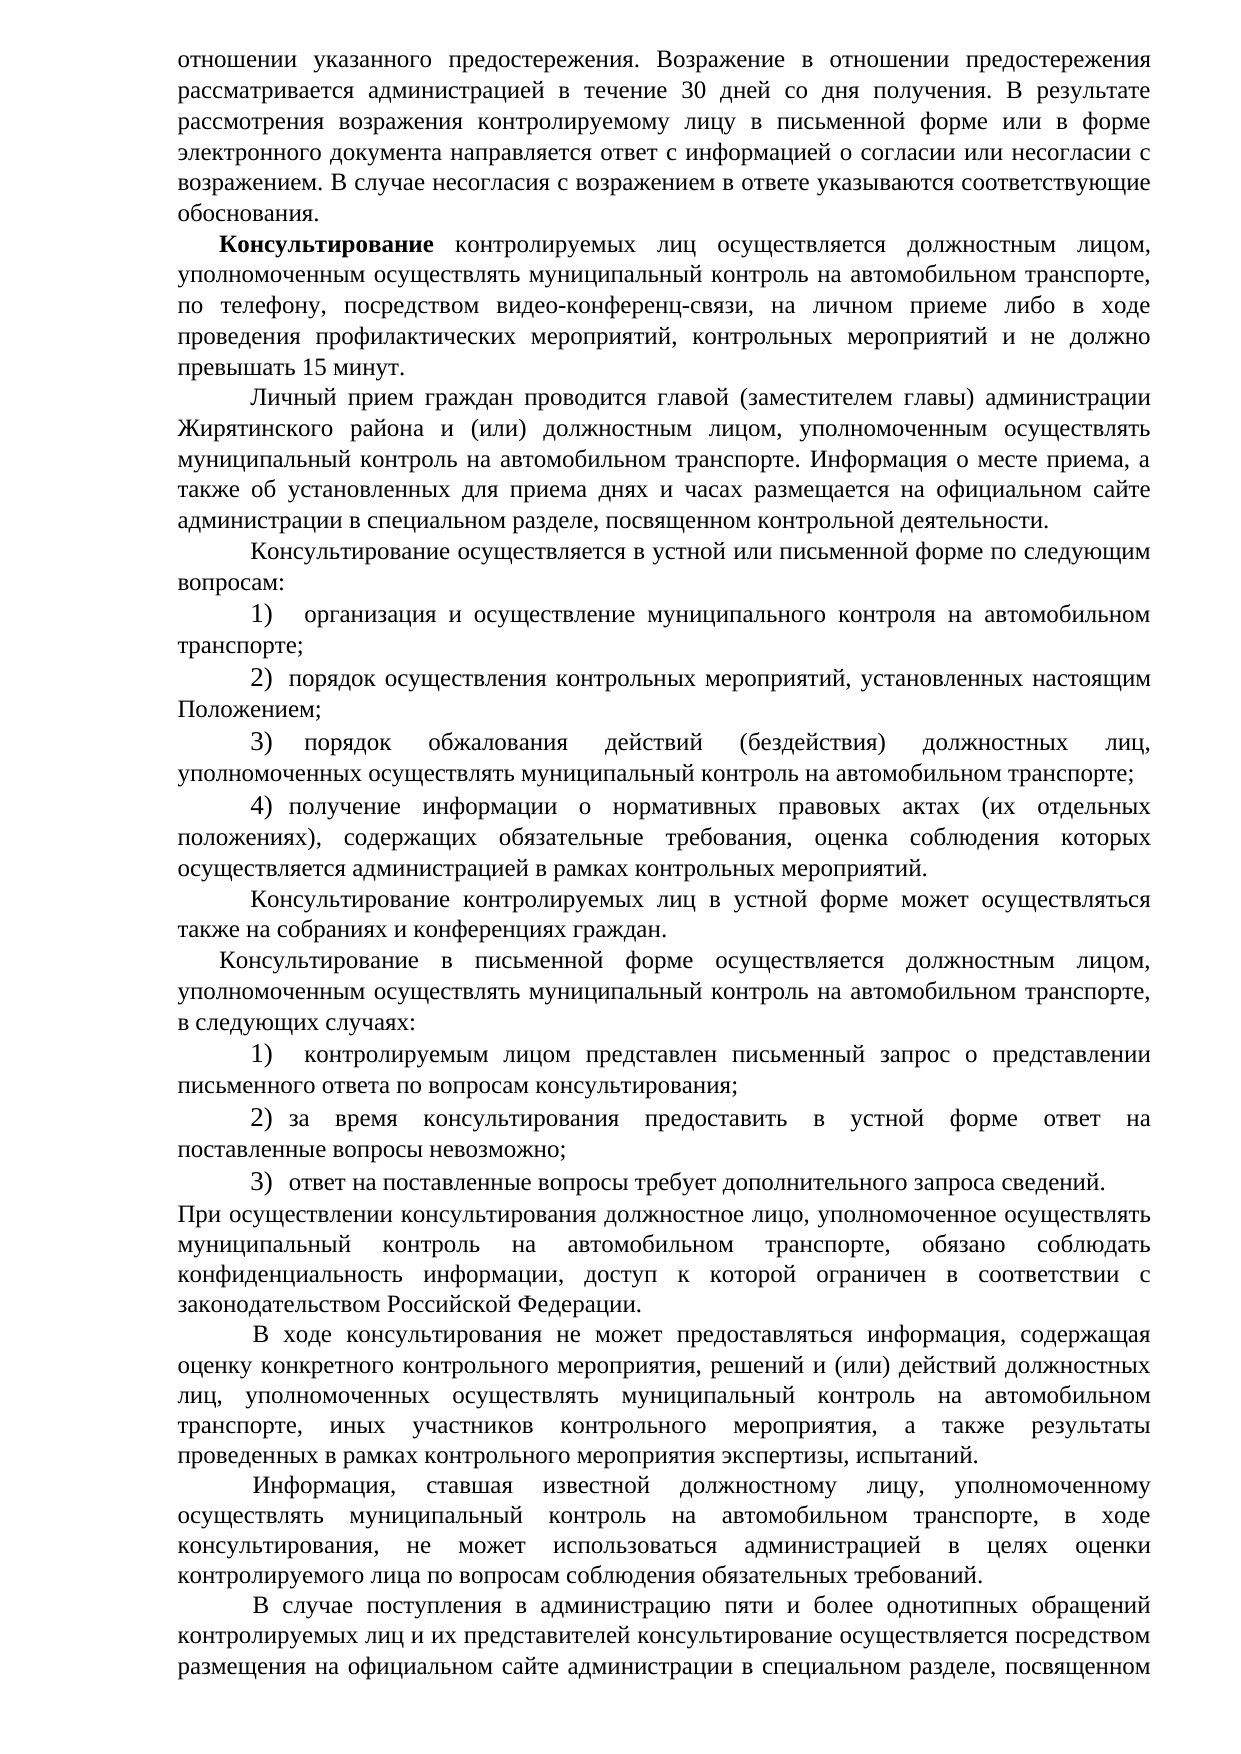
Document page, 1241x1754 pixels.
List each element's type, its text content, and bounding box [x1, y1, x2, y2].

text Личный прием граждан проводится главой (заместителем главы) администрации Жирятинского района и (или) должностным лицом, уполномоченным осуществлять муниципальный контроль на автомобильном транспорте. Информация о месте приема, а также об установленных для приема днях и часах размещается на официальном сайте администрации в специальном разделе, посвященном контрольной деятельности. [177, 382, 1152, 534]
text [177, 44, 1152, 227]
list организация и осуществление муниципального контроля на автомобильном транспорте; [177, 597, 1152, 659]
text При осуществлении консультирования должностное лицо, уполномоченное осуществлять муниципальный контроль на автомобильном транспорте, обязано соблюдать конфиденциальность информации, доступ к которой ограничен в соответствии с законодательством Российской Федерации. [177, 1199, 1152, 1318]
list получение информации о нормативных правовых актах (их отдельных положениях), содержащих обязательные требования, оценка соблюдения которых осуществляется администрацией в рамках контрольных мероприятий. [177, 789, 1152, 882]
list порядок осуществления контрольных мероприятий, установленных настоящим Положением; [177, 661, 1152, 723]
list порядок обжалования действий (бездействия) должностных лиц, уполномоченных осуществлять муниципальный контроль на автомобильном транспорте; [177, 725, 1152, 787]
list контролируемым лицом представлен письменный запрос о представлении письменного ответа по вопросам консультирования; [177, 1037, 1152, 1099]
text Консультирование в письменной форме осуществляется должностным лицом, уполномоченным осуществлять муниципальный контроль на автомобильном транспорте, в следующих случаях: [177, 945, 1152, 1035]
list ответ на поставленные вопросы требует дополнительного запроса сведений. [177, 1165, 1152, 1196]
list за время консультирования предоставить в устной форме ответ на поставленные вопросы невозможно; [177, 1101, 1152, 1163]
text Информация, ставшая известной должностному лицу, уполномоченному осуществлять муниципальный контроль на автомобильном транспорте, в ходе консультирования, не может использоваться администрацией в целях оценки контролируемого лица по вопросам соблюдения обязательных требований. [177, 1470, 1152, 1589]
text В ходе консультирования не может предоставляться информация, содержащая оценку конкретного контрольного мероприятия, решений и (или) действий должностных лиц, уполномоченных осуществлять муниципальный контроль на автомобильном транспорте, иных участников контрольного мероприятия, а также результаты проведенных в рамках контрольного мероприятия экспертизы, испытаний. [177, 1319, 1152, 1469]
text Консультирование контролируемых лиц в устной форме может осуществляться также на собраниях и конференциях граждан. [177, 884, 1152, 943]
text Консультирование осуществляется в устной или письменной форме по следующим вопросам: [177, 536, 1152, 596]
text Консультирование контролируемых лиц осуществляется должностным лицом, уполномоченным осуществлять муниципальный контроль на автомобильном транспорте, по телефону, посредством видео-конференц-связи, на личном приеме либо в ходе проведения профилактических мероприятий, контрольных мероприятий и не должно превышать 15 минут. [177, 229, 1152, 380]
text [177, 1591, 1152, 1679]
